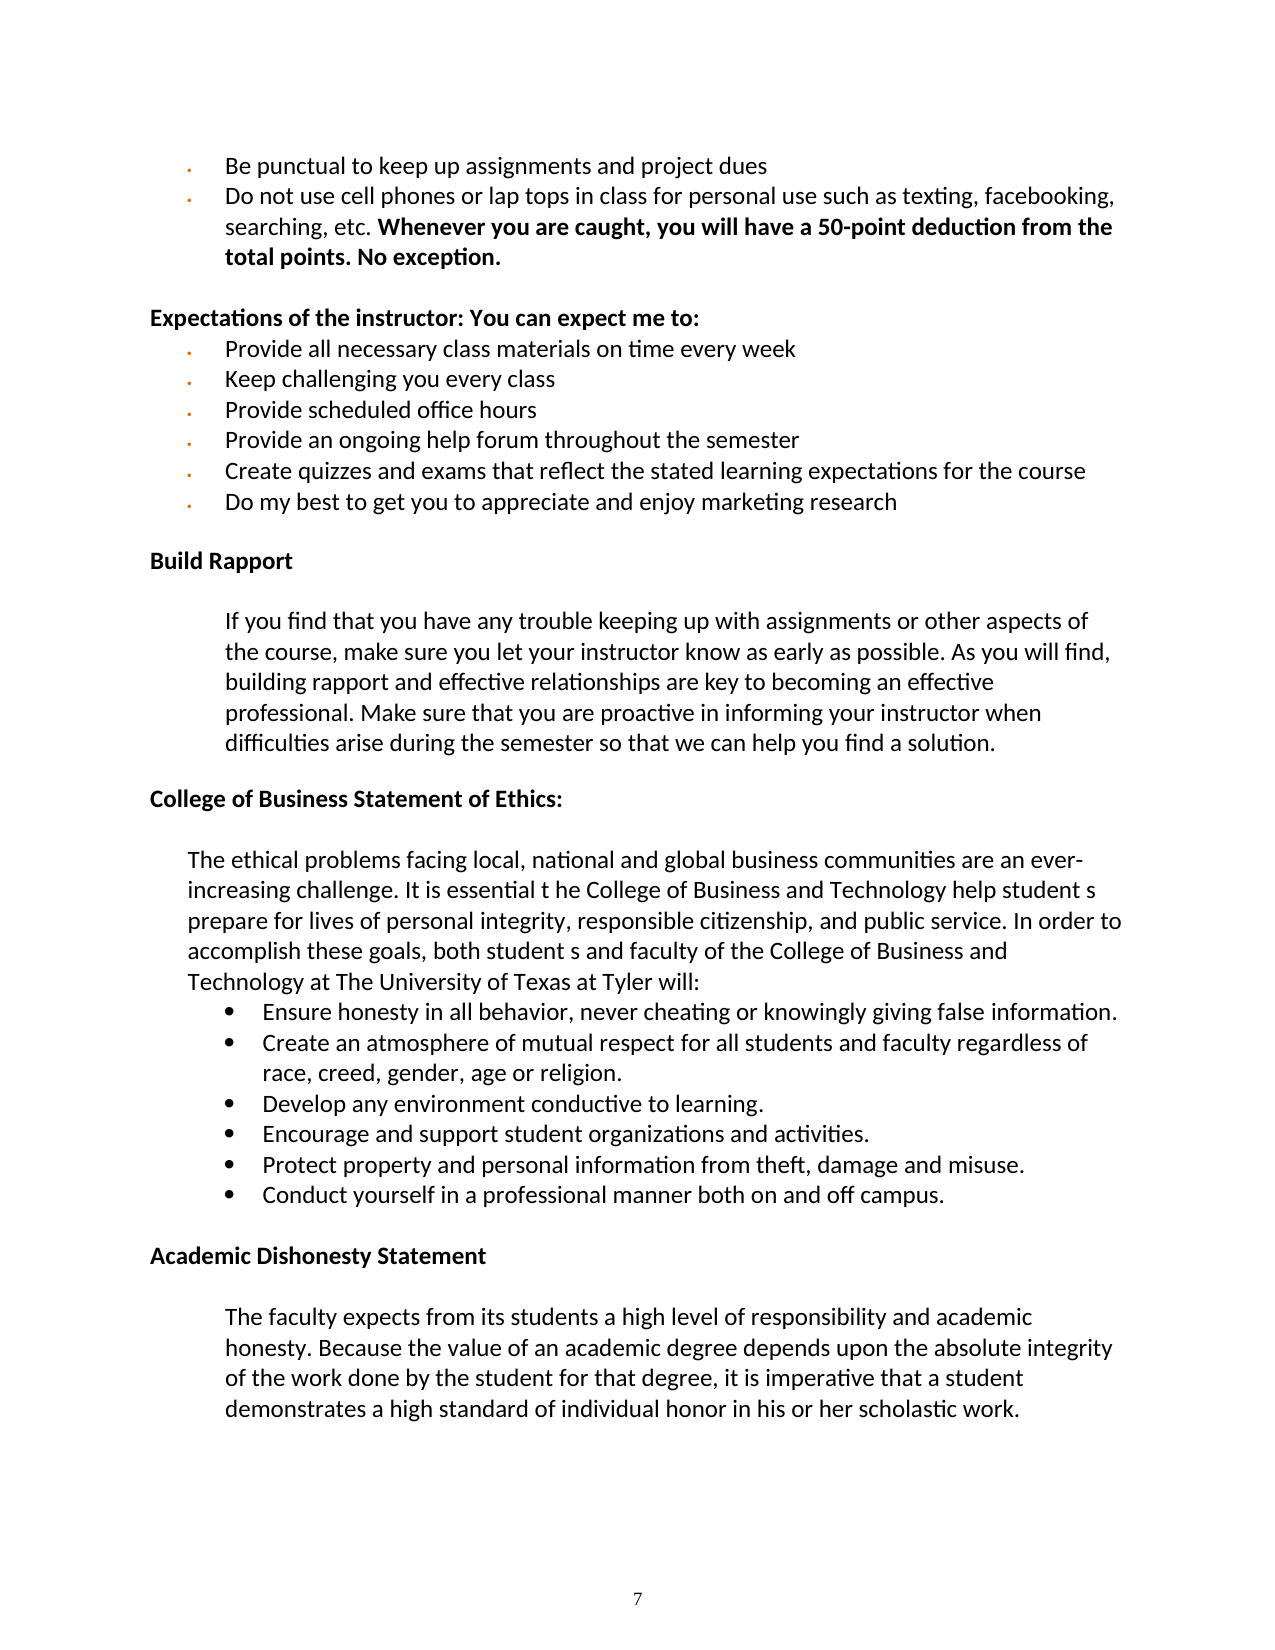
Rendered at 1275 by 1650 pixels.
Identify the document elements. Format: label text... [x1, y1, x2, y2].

list Do my best to get you to appreciate and enjoy marketing research [187, 486, 1125, 516]
text College of Business Statement of Ethics: [150, 783, 1125, 813]
list Keep challenging you every class [187, 364, 1125, 394]
list Develop any environment conductive to learning. [225, 1088, 1125, 1118]
list Encourage and support student organizations and activities. [225, 1118, 1125, 1149]
list Be punctual to keep up assignments and project dues [187, 150, 1125, 181]
text The ethical problems facing local, national and global business communities are an ever-increasing challenge. It is essential t he College of Business and Technology help student s prepare for lives of personal integrity, responsible citizenship, and public service. In order to accomplish these goals, both student s and faculty of the College of Business and Technology at The University of Texas at Tyler will: [187, 844, 1125, 996]
list Ensure honesty in all behavior, never cheating or knowingly giving false information. [225, 996, 1125, 1027]
list Create quizzes and exams that reflect the stated learning expectations for the course [187, 455, 1125, 486]
list Provide scheduled office hours [187, 394, 1125, 425]
list Conduct yourself in a professional manner both on and off campus. [225, 1179, 1125, 1210]
list Provide all necessary class materials on time every week [187, 333, 1125, 364]
list Do not use cell phones or lap tops in class for personal use such as texting, facebooking, searching, etc. Whenever you are caught, you will have a 50-point deduction from the total points. No exception. [187, 181, 1125, 272]
list Provide an ongoing help forum throughout the semester [187, 425, 1125, 455]
text Expectations of the instructor: You can expect me to: [150, 303, 1125, 333]
list Create an atmosphere of mutual respect for all students and faculty regardless of race, creed, gender, age or religion. [225, 1027, 1125, 1088]
list Protect property and personal information from theft, damage and misuse. [225, 1149, 1125, 1179]
text Build Rapport [150, 545, 1125, 576]
text The faculty expects from its students a high level of responsibility and academic honesty. Because the value of an academic degree depends upon the absolute integrity of the work done by the student for that degree, it is imperative that a student demonstrates a high standard of individual honor in his or her scholastic work. [225, 1302, 1125, 1424]
text If you find that you have any trouble keeping up with assignments or other aspects of the course, make sure you let your instructor know as early as possible. As you will find, building rapport and effective relationships are key to becoming an effective professional. Make sure that you are proactive in informing your instructor when difficulties arise during the semester so that we can help you find a solution. [225, 605, 1125, 758]
text Academic Dishonesty Statement [150, 1241, 1125, 1271]
